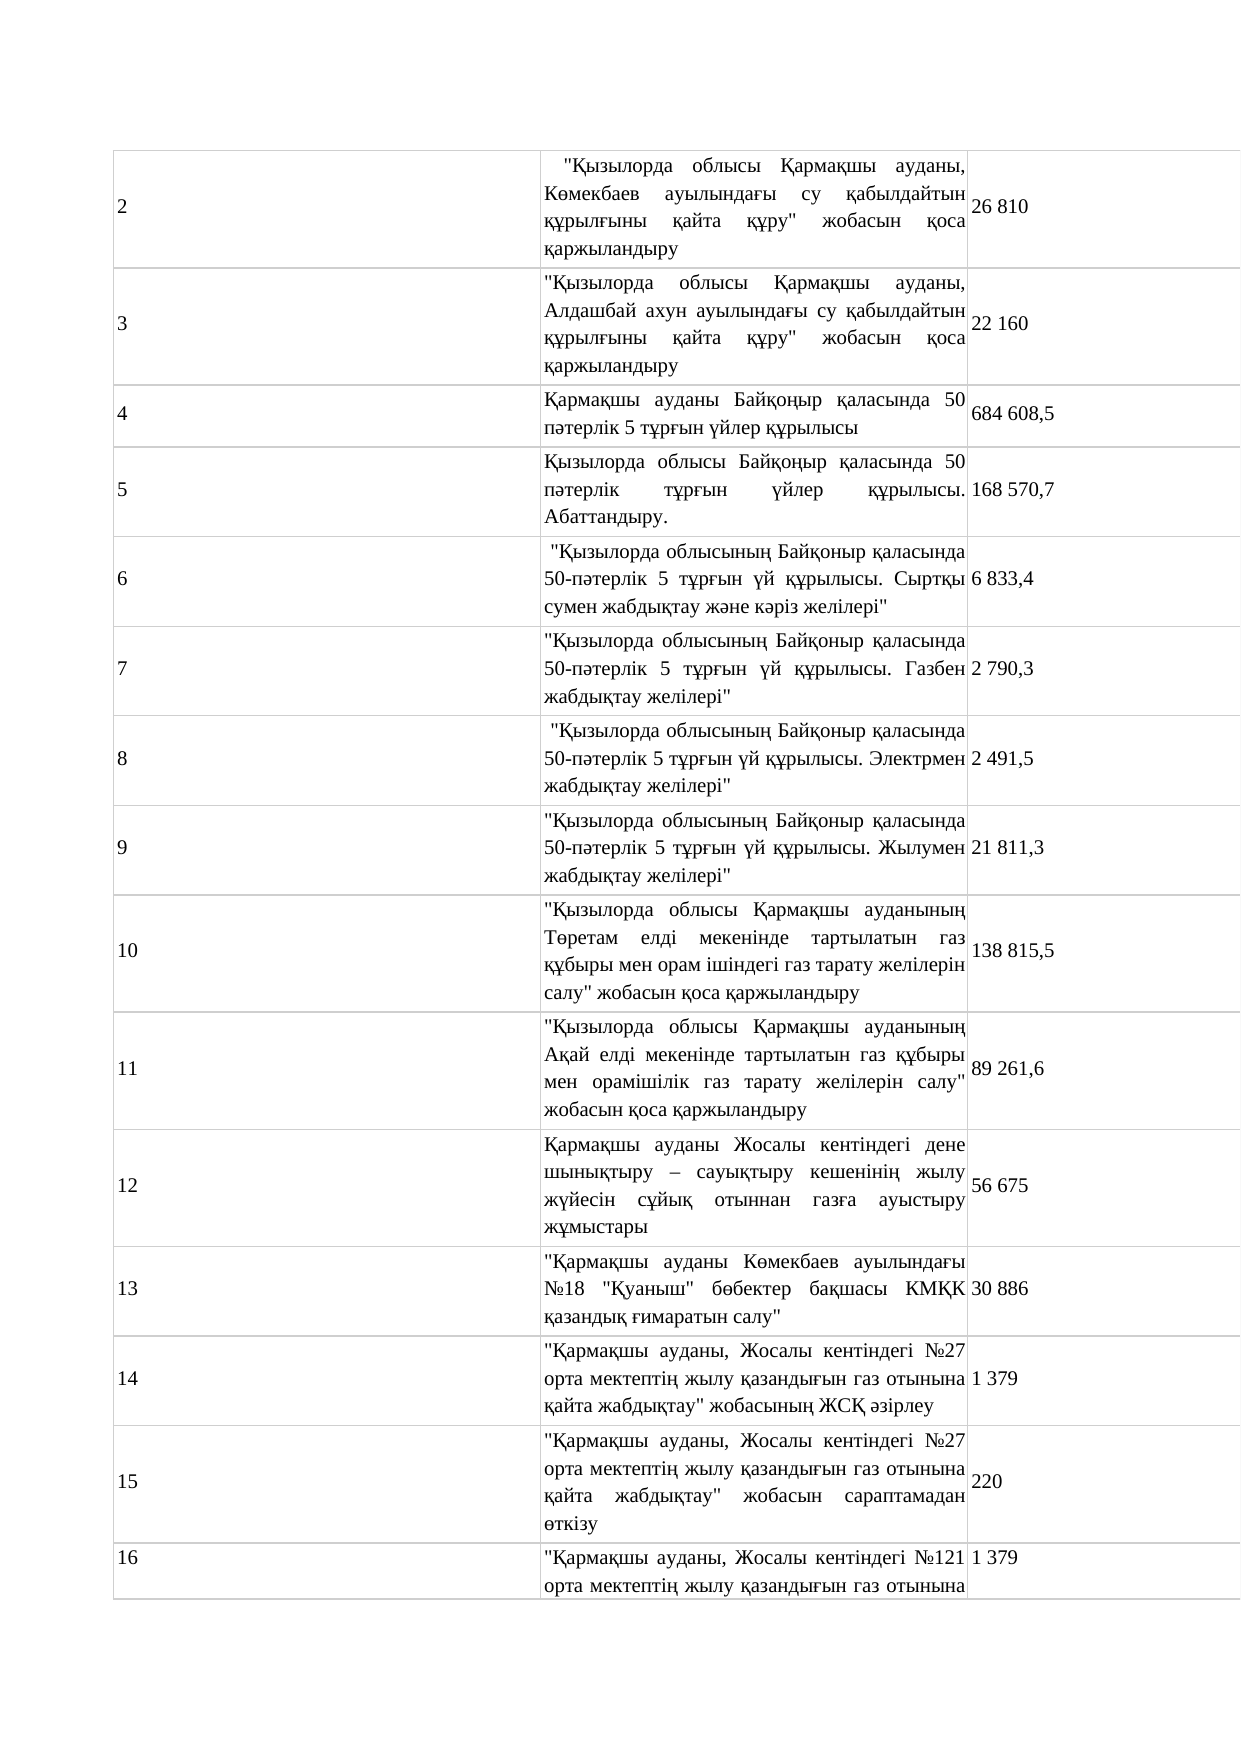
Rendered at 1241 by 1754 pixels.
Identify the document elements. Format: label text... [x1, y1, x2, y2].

table_cell 684 608,5 [968, 386, 1240, 446]
table_cell "Қызылорда облысы Қармақшы ауданының Ақай елді мекенінде тартылатын газ құбыры мен орамішілік газ тарату желілерін салу" жобасын қоса қаржыландыру [541, 1013, 967, 1129]
table_cell "Қызылорда облысының Байқоныр қаласында 50-пәтерлік 5 тұрғын үй құрылысы. Электрмен жабдықтау желілері" [541, 716, 967, 805]
table_cell Қызылорда облысы Байқоңыр қаласында 50 пәтерлік тұрғын үйлер құрылысы. Абаттандыру. [541, 448, 967, 536]
table_cell 16 [114, 1544, 540, 1598]
table_cell "Қармақшы ауданы, Жосалы кентіндегі №27 орта мектептің жылу қазандығын газ отынына қайта жабдықтау" жобасын сараптамадан өткізу [541, 1426, 967, 1542]
table_cell 8 [114, 716, 540, 805]
table_cell 89 261,6 [968, 1013, 1240, 1129]
table_cell 56 675 [968, 1130, 1240, 1246]
table_cell "Қармақшы ауданы, Жосалы кентіндегі №27 орта мектептің жылу қазандығын газ отынына қайта жабдықтау" жобасының ЖСҚ әзірлеу [541, 1337, 967, 1425]
table_cell 21 811,3 [968, 806, 1240, 894]
table_cell 9 [114, 806, 540, 894]
table_cell 2 790,3 [968, 627, 1240, 715]
table_cell 220 [968, 1426, 1240, 1542]
table_cell 12 [114, 1130, 540, 1246]
table_cell 6 [114, 537, 540, 626]
table_cell 2 [114, 151, 540, 267]
table_cell "Қызылорда облысының Байқоныр қаласында 50-пәтерлік 5 тұрғын үй құрылысы. Газбен жабдықтау желілері" [541, 627, 967, 715]
table_cell "Қармақшы ауданы Көмекбаев ауылындағы №18 "Қуаныш" бөбектер бақшасы КМҚК қазандық ғимаратын салу" [541, 1247, 967, 1335]
table_cell 7 [114, 627, 540, 715]
table_cell 22 160 [968, 269, 1240, 384]
table_cell 6 833,4 [968, 537, 1240, 626]
table_cell 4 [114, 386, 540, 446]
table_cell 11 [114, 1013, 540, 1129]
table_cell 26 810 [968, 151, 1240, 267]
table_cell 15 [114, 1426, 540, 1542]
table_cell 168 570,7 [968, 448, 1240, 536]
table_cell Қармақшы ауданы Байқоңыр қаласында 50 пәтерлік 5 тұрғын үйлер құрылысы [541, 386, 967, 446]
table_cell 30 886 [968, 1247, 1240, 1335]
table_cell 1 379 [968, 1337, 1240, 1425]
table_cell "Қызылорда облысының Байқоныр қаласында 50-пәтерлік 5 тұрғын үй құрылысы. Жылумен жабдықтау желілері" [541, 806, 967, 894]
table_cell 138 815,5 [968, 896, 1240, 1011]
table_cell Қармақшы ауданы Жосалы кентіндегі дене шынықтыру – сауықтыру кешенінің жылу жүйесін сұйық отыннан газға ауыстыру жұмыстары [541, 1130, 967, 1246]
table_cell 14 [114, 1337, 540, 1425]
table_cell "Қызылорда облысы Қармақшы ауданы, Алдашбай ахун ауылындағы су қабылдайтын құрылғыны қайта құру" жобасын қоса қаржыландыру [541, 269, 967, 384]
table_cell "Қызылорда облысының Байқоныр қаласында 50-пәтерлік 5 тұрғын үй құрылысы. Сыртқы сумен жабдықтау және кәріз желілері" [541, 537, 967, 626]
table_cell "Қызылорда облысы Қармақшы ауданының Төретам елді мекенінде тартылатын газ құбыры мен орам ішіндегі газ тарату желілерін салу" жобасын қоса қаржыландыру [541, 896, 967, 1011]
table_cell 1 379 [968, 1544, 1240, 1598]
table_cell 3 [114, 269, 540, 384]
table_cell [541, 1544, 967, 1598]
table_cell 5 [114, 448, 540, 536]
table_cell 10 [114, 896, 540, 1011]
table_cell "Қызылорда облысы Қармақшы ауданы, Көмекбаев ауылындағы су қабылдайтын құрылғыны қайта құру" жобасын қоса қаржыландыру [541, 151, 967, 267]
table_cell 2 491,5 [968, 716, 1240, 805]
table_cell 13 [114, 1247, 540, 1335]
